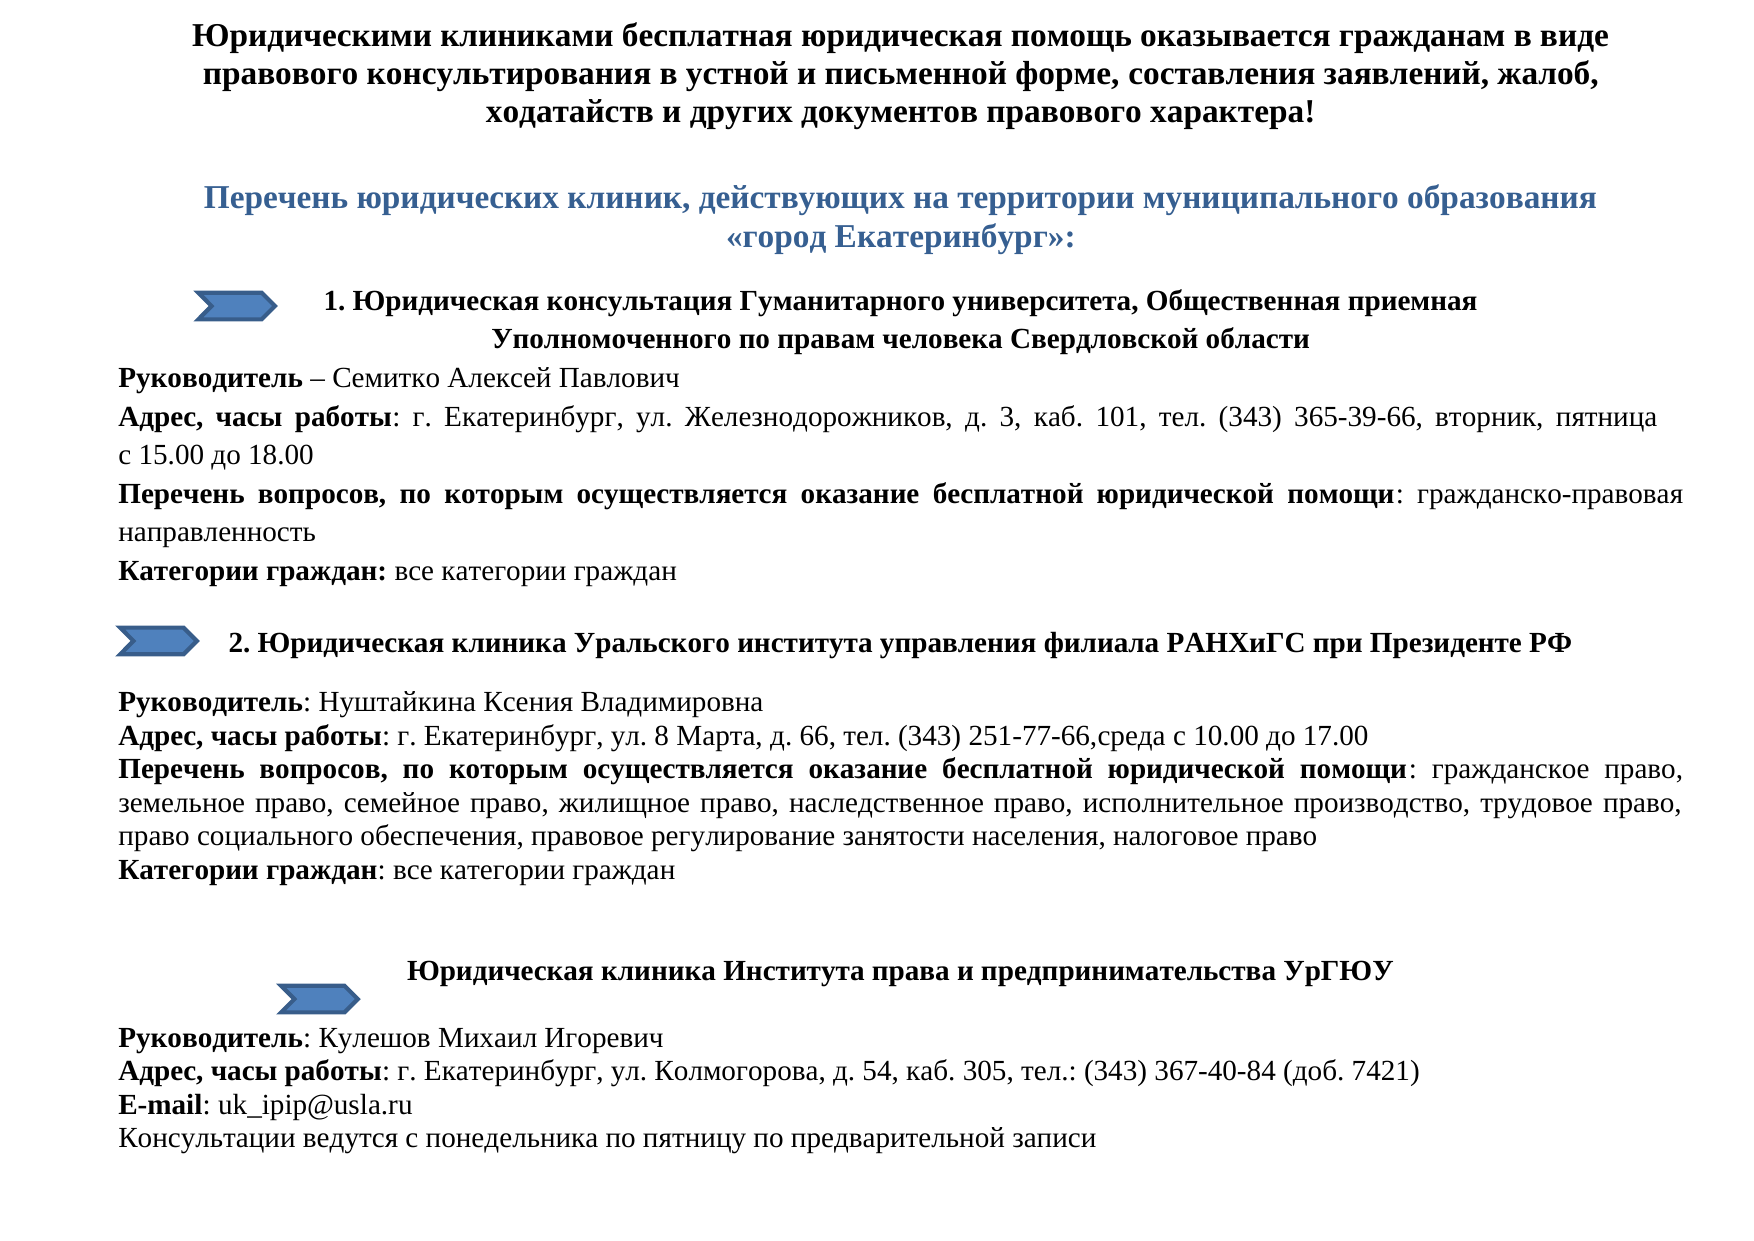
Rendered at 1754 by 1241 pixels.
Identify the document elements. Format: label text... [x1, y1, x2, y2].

text E-mail: uk_ipip@usla.ru [202, 1087, 1683, 1120]
text Юридическая клиника Института права и предпринимательства УрГЮУ [118, 953, 1683, 986]
text Консультации ведутся с понедельника по пятницу по предварительной записи [118, 1120, 1683, 1154]
text Категории граждан: все категории граждан [118, 553, 1683, 586]
text «город Екатеринбург»: [118, 216, 1683, 254]
text Адрес, часы работы: г. Екатеринбург, ул. Колмогорова, д. 54, каб. 305, тел.: (343) 367-40-84 (доб. 7421) [118, 1053, 1683, 1087]
text Перечень вопросов, по которым осуществляется оказание бесплатной юридической помощи: гражданское право, земельное право, семейное право, жилищное право, наследственное право, исполнительное производство, трудовое право, право социального обеспечения, правовое регулирование занятости населения, налоговое право [118, 751, 1683, 852]
text Уполномоченного по правам человека Свердловской области [118, 322, 1683, 355]
text Перечень вопросов, по которым осуществляется оказание бесплатной юридической помощи: гражданско-правовая направленность [118, 476, 1683, 548]
text Категории граждан: все категории граждан [118, 852, 1683, 886]
text Руководитель: Нуштайкина Ксения Владимировна [118, 684, 1683, 718]
text Юридическими клиниками бесплатная юридическая помощь оказывается гражданам в виде правового консультирования в устной и письменной форме, составления заявлений, жалоб, ходатайств и других документов правового характера! [118, 15, 1683, 130]
text Адрес, часы работы: г. Екатеринбург, ул. Железнодорожников, д. 3, каб. 101, тел. (343) 365-39-66, вторник, пятница с 15.00 до 18.00 [118, 399, 1683, 471]
text Перечень юридических клиник, действующих на территории муниципального образования [118, 178, 1683, 216]
text Руководитель – Семитко Алексей Павлович [118, 360, 1683, 394]
text 2. Юридическая клиника Уральского института управления филиала РАНХиГС при Президенте РФ [118, 625, 1683, 658]
text Адрес, часы работы: г. Екатеринбург, ул. 8 Марта, д. 66, тел. (343) 251-77-66,среда с 10.00 до 17.00 [118, 718, 1683, 751]
text 1. Юридическая консультация Гуманитарного университета, Общественная приемная [118, 283, 1683, 317]
text Руководитель: Кулешов Михаил Игоревич [118, 1020, 1683, 1053]
